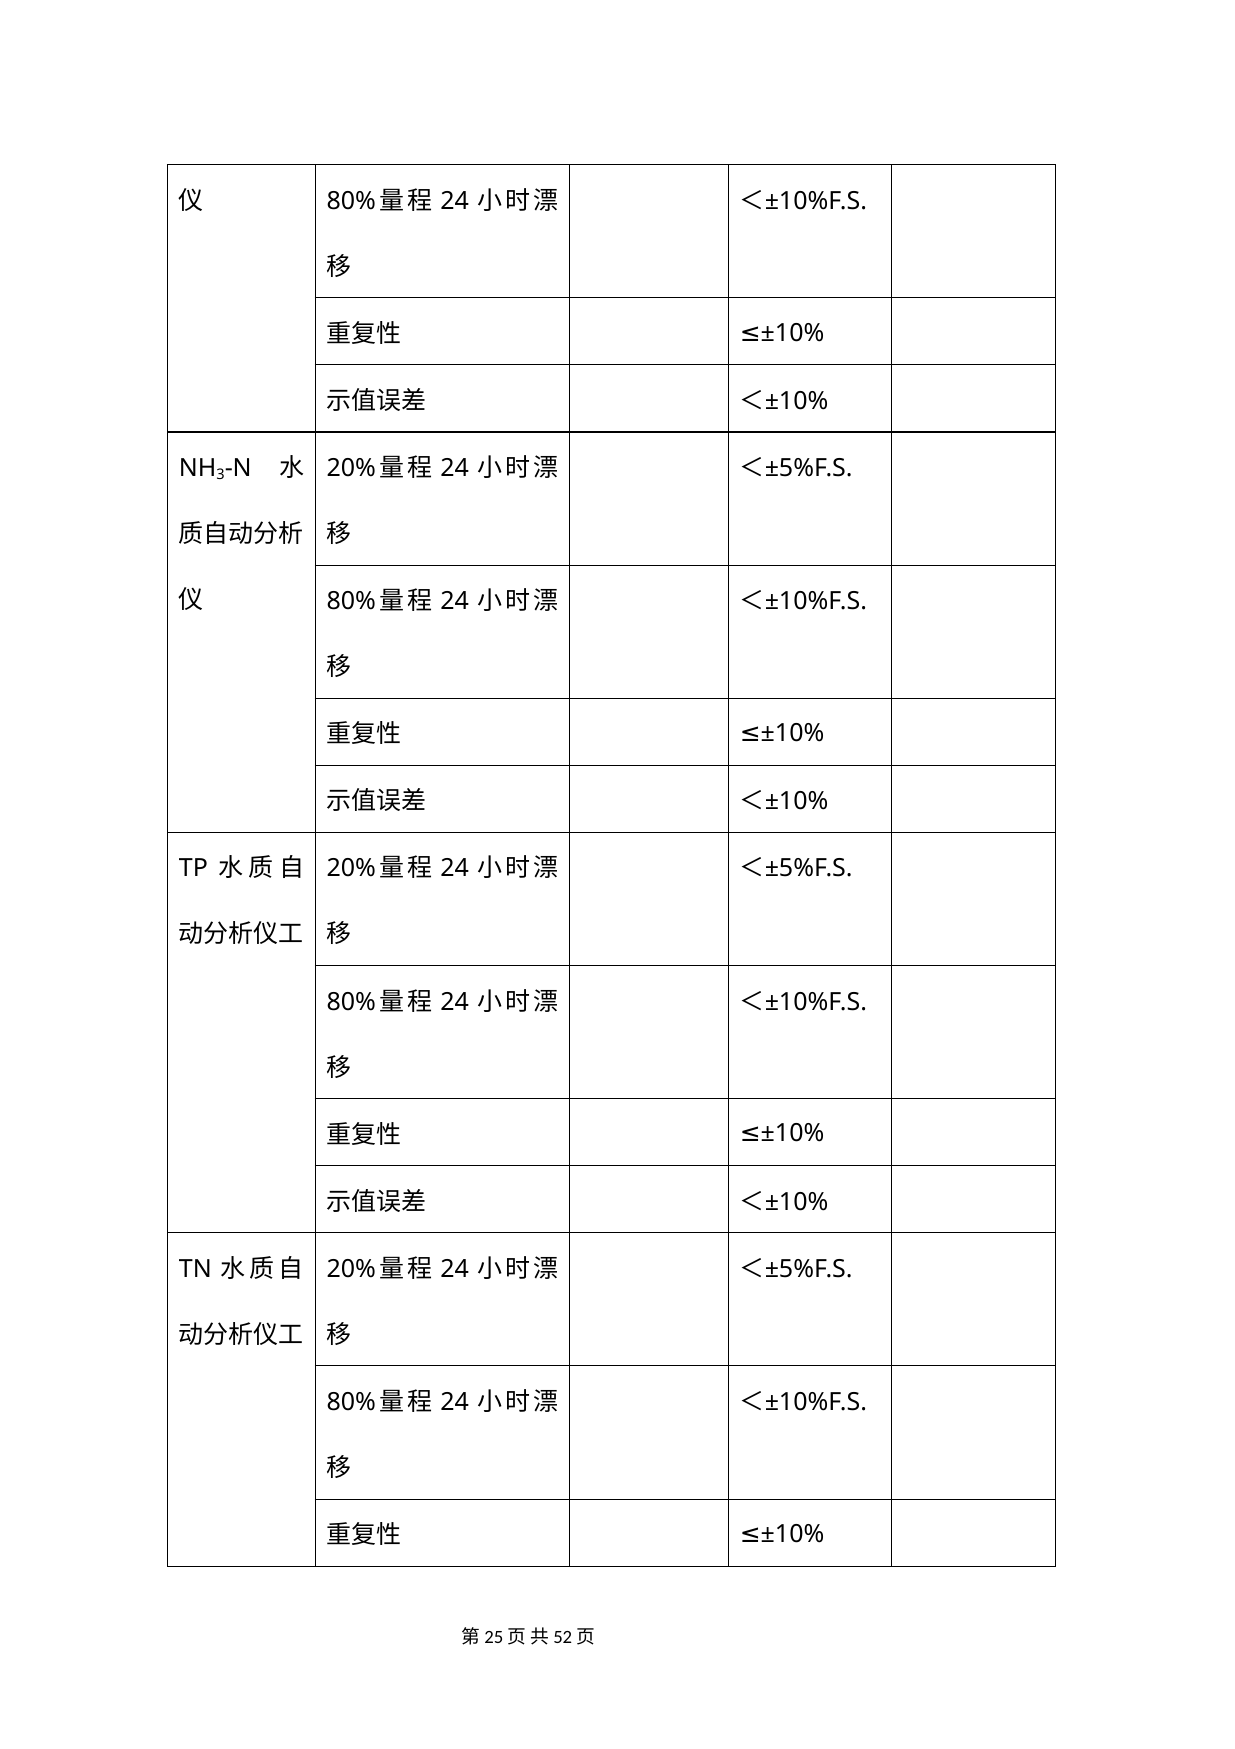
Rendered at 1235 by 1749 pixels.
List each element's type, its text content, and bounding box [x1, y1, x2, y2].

table_cell CODcr水质自动分析仪 [168, 165, 315, 431]
table_cell ≤±10% [729, 699, 891, 765]
table_cell [892, 699, 1055, 765]
table_cell [892, 833, 1055, 965]
table_cell [570, 766, 728, 832]
table_cell 重复性 [316, 1099, 569, 1165]
table_cell [892, 566, 1055, 698]
table_cell ＜±10%F.S. [729, 165, 891, 297]
table_cell [570, 433, 728, 564]
table_cell ≤±10% [729, 1099, 891, 1165]
table_cell 重复性 [316, 1500, 569, 1566]
table_cell ＜±10% [729, 766, 891, 832]
table_cell [892, 365, 1055, 431]
table_cell TP水质自动分析仪工 [168, 833, 315, 1232]
table_cell [892, 766, 1055, 832]
table_cell 20%量程24小时漂移 [316, 433, 569, 564]
table_cell ＜±10% [729, 1166, 891, 1232]
table_cell ＜±5%F.S. [729, 833, 891, 965]
table_cell 80%量程24小时漂移 [316, 1366, 569, 1498]
table_cell 示值误差 [316, 1166, 569, 1232]
table_cell 重复性 [316, 699, 569, 765]
table_cell [892, 1099, 1055, 1165]
table_cell [892, 1500, 1055, 1566]
table_cell ＜±10%F.S. [729, 1366, 891, 1498]
table_cell 80%量程24小时漂移 [316, 966, 569, 1098]
table_cell [570, 966, 728, 1098]
table_cell ≤±10% [729, 1500, 891, 1566]
table_cell ≤±10% [729, 298, 891, 364]
table_cell 示值误差 [316, 365, 569, 431]
table_cell ＜±5%F.S. [729, 1233, 891, 1365]
table_cell [570, 1366, 728, 1498]
table_cell 20%量程24小时漂移 [316, 1233, 569, 1365]
table_cell 20%量程24小时漂移 [316, 833, 569, 965]
table_cell 重复性 [316, 298, 569, 364]
table_cell [570, 1500, 728, 1566]
table_cell ＜±10% [729, 365, 891, 431]
table_cell [570, 165, 728, 297]
table_cell 80%量程24小时漂移 [316, 165, 569, 297]
table_cell [892, 298, 1055, 364]
table_cell [570, 1166, 728, 1232]
table_cell ＜±10%F.S. [729, 566, 891, 698]
table_cell [570, 833, 728, 965]
table_cell [892, 433, 1055, 564]
table_cell NH3-N水质自动分析仪 [168, 433, 315, 832]
table_cell [570, 699, 728, 765]
table_cell [892, 1366, 1055, 1498]
table_cell [570, 365, 728, 431]
table_cell [570, 298, 728, 364]
table_cell ＜±10%F.S. [729, 966, 891, 1098]
table_cell [892, 165, 1055, 297]
table_cell ＜±5%F.S. [729, 433, 891, 564]
table_cell 80%量程24小时漂移 [316, 566, 569, 698]
table_cell [892, 1233, 1055, 1365]
table_cell [570, 1233, 728, 1365]
table_cell [892, 1166, 1055, 1232]
table_cell [570, 1099, 728, 1165]
table_cell [570, 566, 728, 698]
table_cell TN水质自动分析仪工 [168, 1233, 315, 1566]
table_cell [892, 966, 1055, 1098]
table_cell 示值误差 [316, 766, 569, 832]
